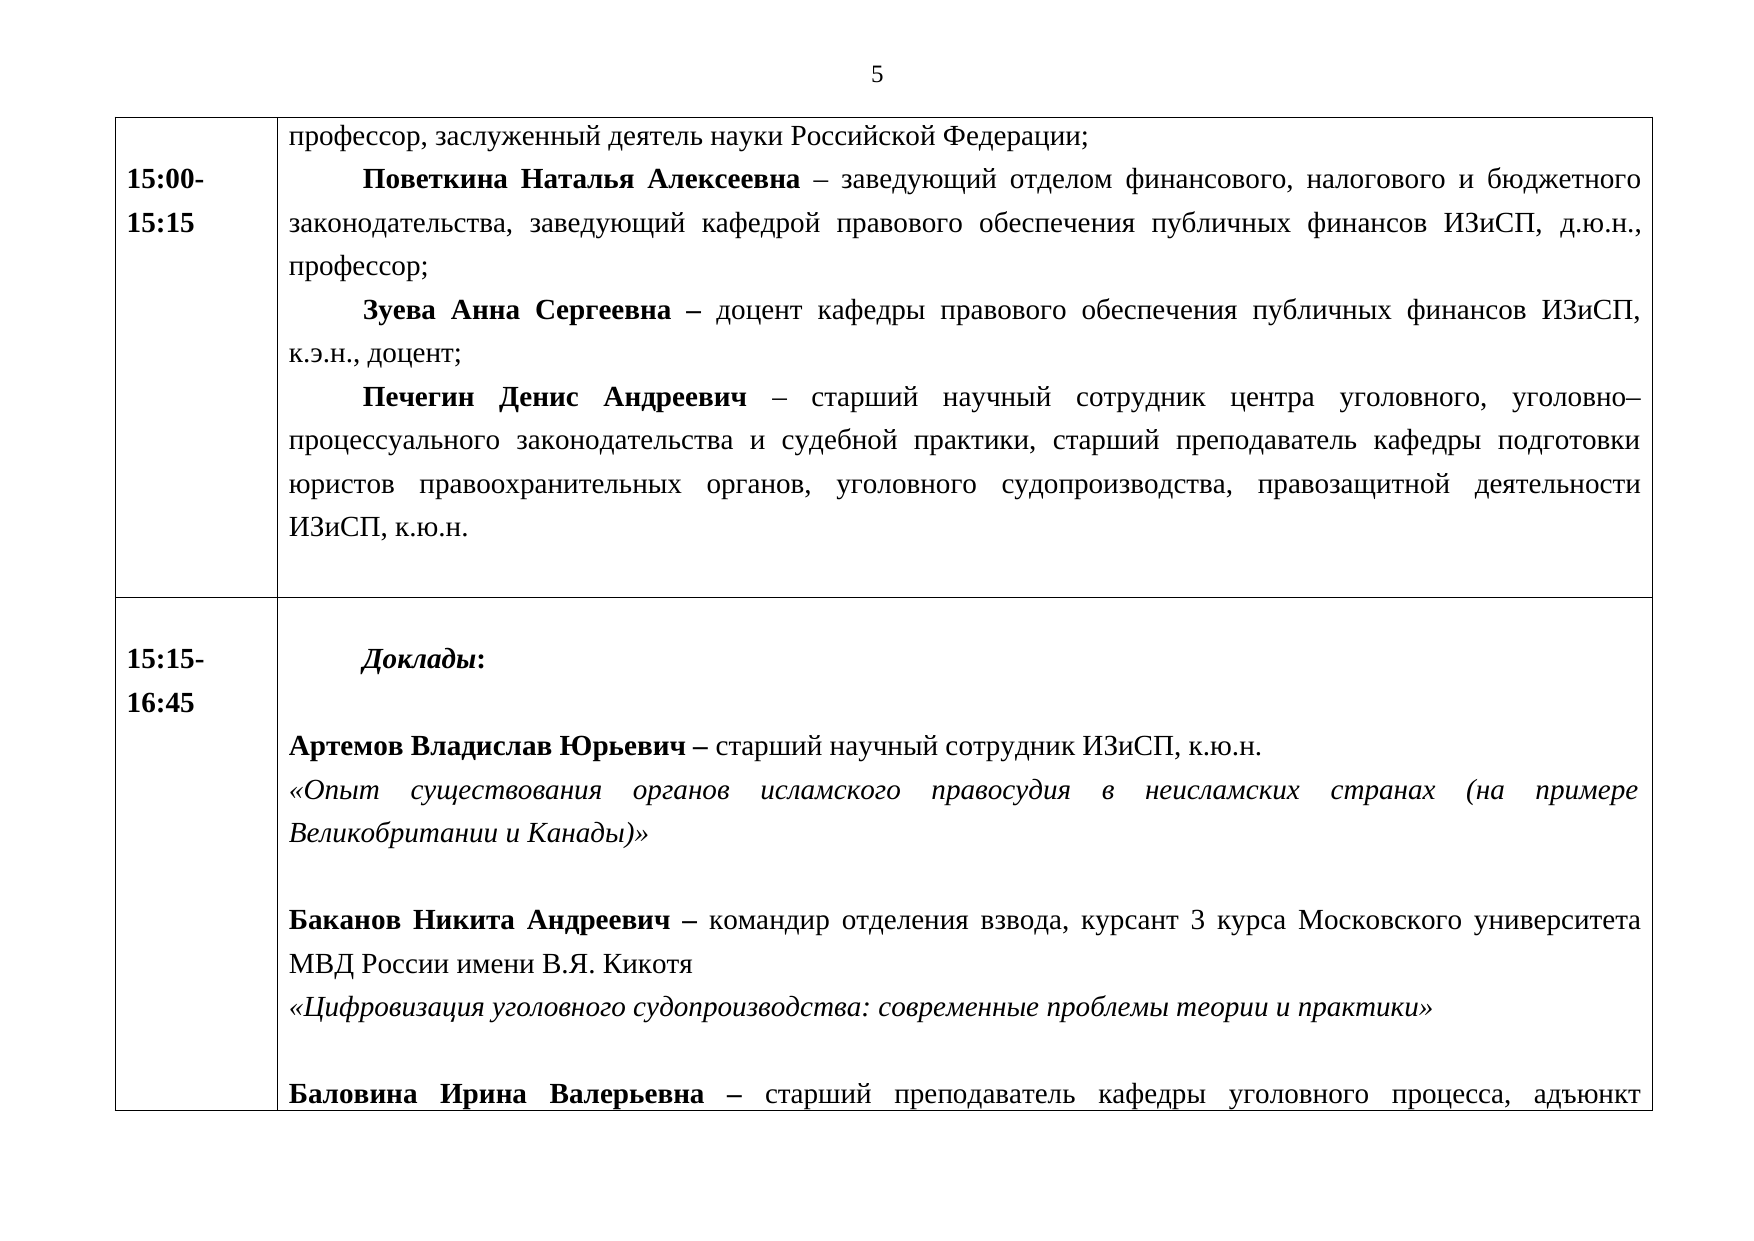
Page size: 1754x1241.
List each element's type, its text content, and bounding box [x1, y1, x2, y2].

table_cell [278, 118, 1652, 597]
table_cell 15:00-15:15 [116, 118, 277, 597]
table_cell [278, 598, 1652, 1110]
table_cell 15:15-16:45 [116, 598, 277, 1110]
